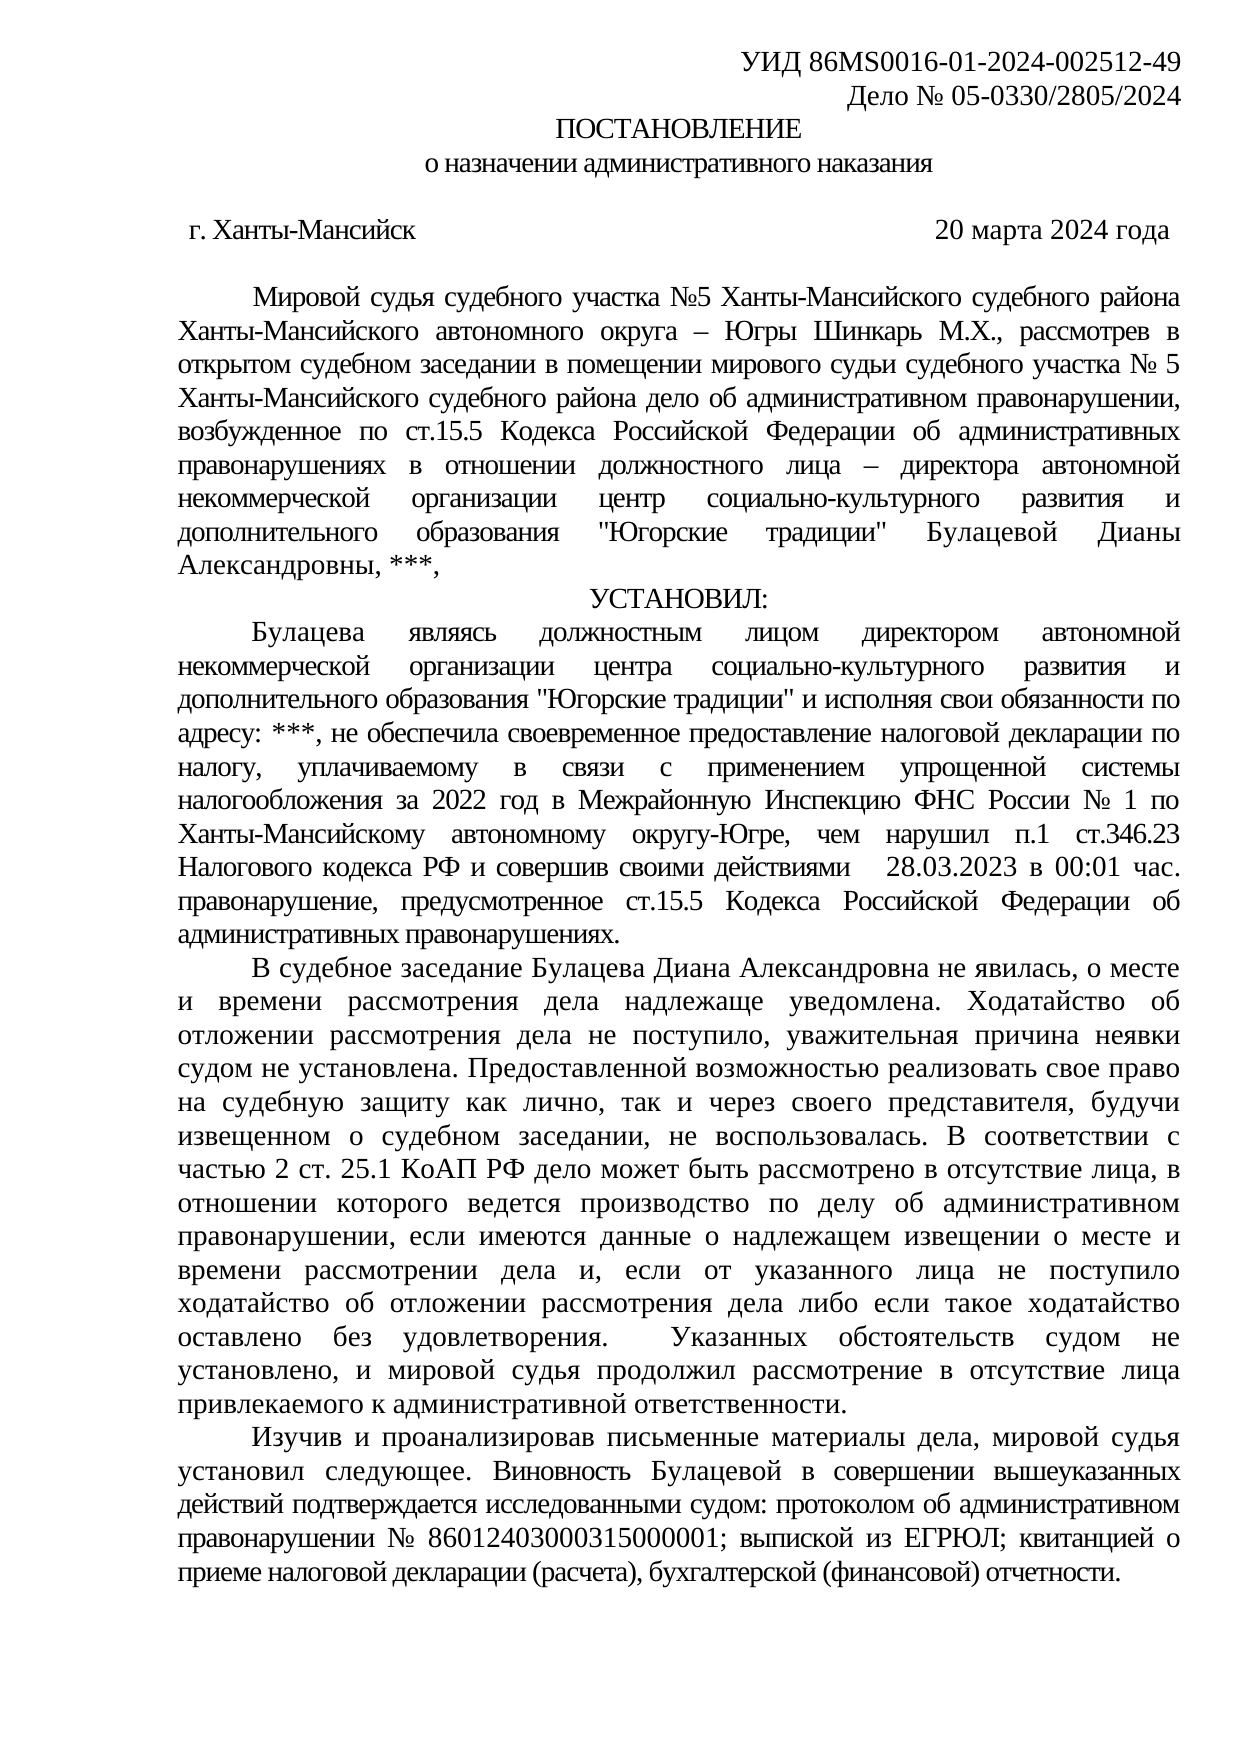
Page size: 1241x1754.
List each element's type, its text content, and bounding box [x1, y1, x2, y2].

text Изучив и проанализировав письменные материалы дела, мировой судья установил следующее. Виновность Булацевой в совершении вышеуказанных действий подтверждается исследованными судом: протоколом об административном правонарушении № 86012403000315000001; выпиской из ЕГРЮЛ; квитанцией о приеме налоговой декларации (расчета), бухгалтерской (финансовой) отчетности. [177, 1419, 1181, 1587]
text В судебное заседание Булацева Диана Александровна не явилась, о месте и времени рассмотрения дела надлежаще уведомлена. Ходатайство об отложении рассмотрения дела не поступило, уважительная причина неявки судом не установлена. Предоставленной возможностью реализовать свое право на судебную защиту как лично, так и через своего представителя, будучи извещенном о судебном заседании, не воспользовалась. В соответствии с частью 2 ст. 25.1 КоАП РФ дело может быть рассмотрено в отсутствие лица, в отношении которого ведется производство по делу об административном правонарушении, если имеются данные о надлежащем извещении о месте и времени рассмотрении дела и, если от указанного лица не поступило ходатайство об отложении рассмотрения дела либо если такое ходатайство оставлено без удовлетворения. Указанных обстоятельств судом не установлено, и мировой судья продолжил рассмотрение в отсутствие лица привлекаемого к административной ответственности. [177, 950, 1181, 1419]
text Дело № 05-0330/2805/2024 [177, 78, 1181, 111]
text о назначении административного наказания [177, 145, 1181, 178]
table_header 20 марта 2024 года [680, 212, 1181, 246]
table_header г. Ханты-Мансийск [177, 212, 680, 246]
text Булацева являясь должностным лицом директором автономной некоммерческой организации центра социально-культурного развития и дополнительного образования "Югорские традиции" и исполняя свои обязанности по адресу: ***, не обеспечила своевременное предоставление налоговой декларации по налогу, уплачиваемому в связи с применением упрощенной системы налогообложения за 2022 год в Межрайонную Инспекцию ФНС России № 1 по Ханты-Мансийскому автономному округу-Югре, чем нарушил п.1 ст.346.23 Налогового кодекса РФ и совершив своими действиями 28.03.2023 в 00:01 час. правонарушение, предусмотренное ст.15.5 Кодекса Российской Федерации об административных правонарушениях. [177, 614, 1181, 950]
text УСТАНОВИЛ: [177, 581, 1181, 614]
text Мировой судья судебного участка №5 Ханты-Мансийского судебного района Ханты-Мансийского автономного округа – Югры Шинкарь М.Х., рассмотрев в открытом судебном заседании в помещении мирового судьи судебного участка № 5 Ханты-Мансийского судебного района дело об административном правонарушении, возбужденное по ст.15.5 Кодекса Российской Федерации об административных правонарушениях в отношении должностного лица – директора автономной некоммерческой организации центр социально-культурного развития и дополнительного образования "Югорские традиции" Булацевой Дианы Александровны, ***, [177, 279, 1181, 581]
text УИД 86MS0016-01-2024-002512-49 [177, 44, 1181, 78]
text ПОСТАНОВЛЕНИЕ [177, 111, 1181, 145]
